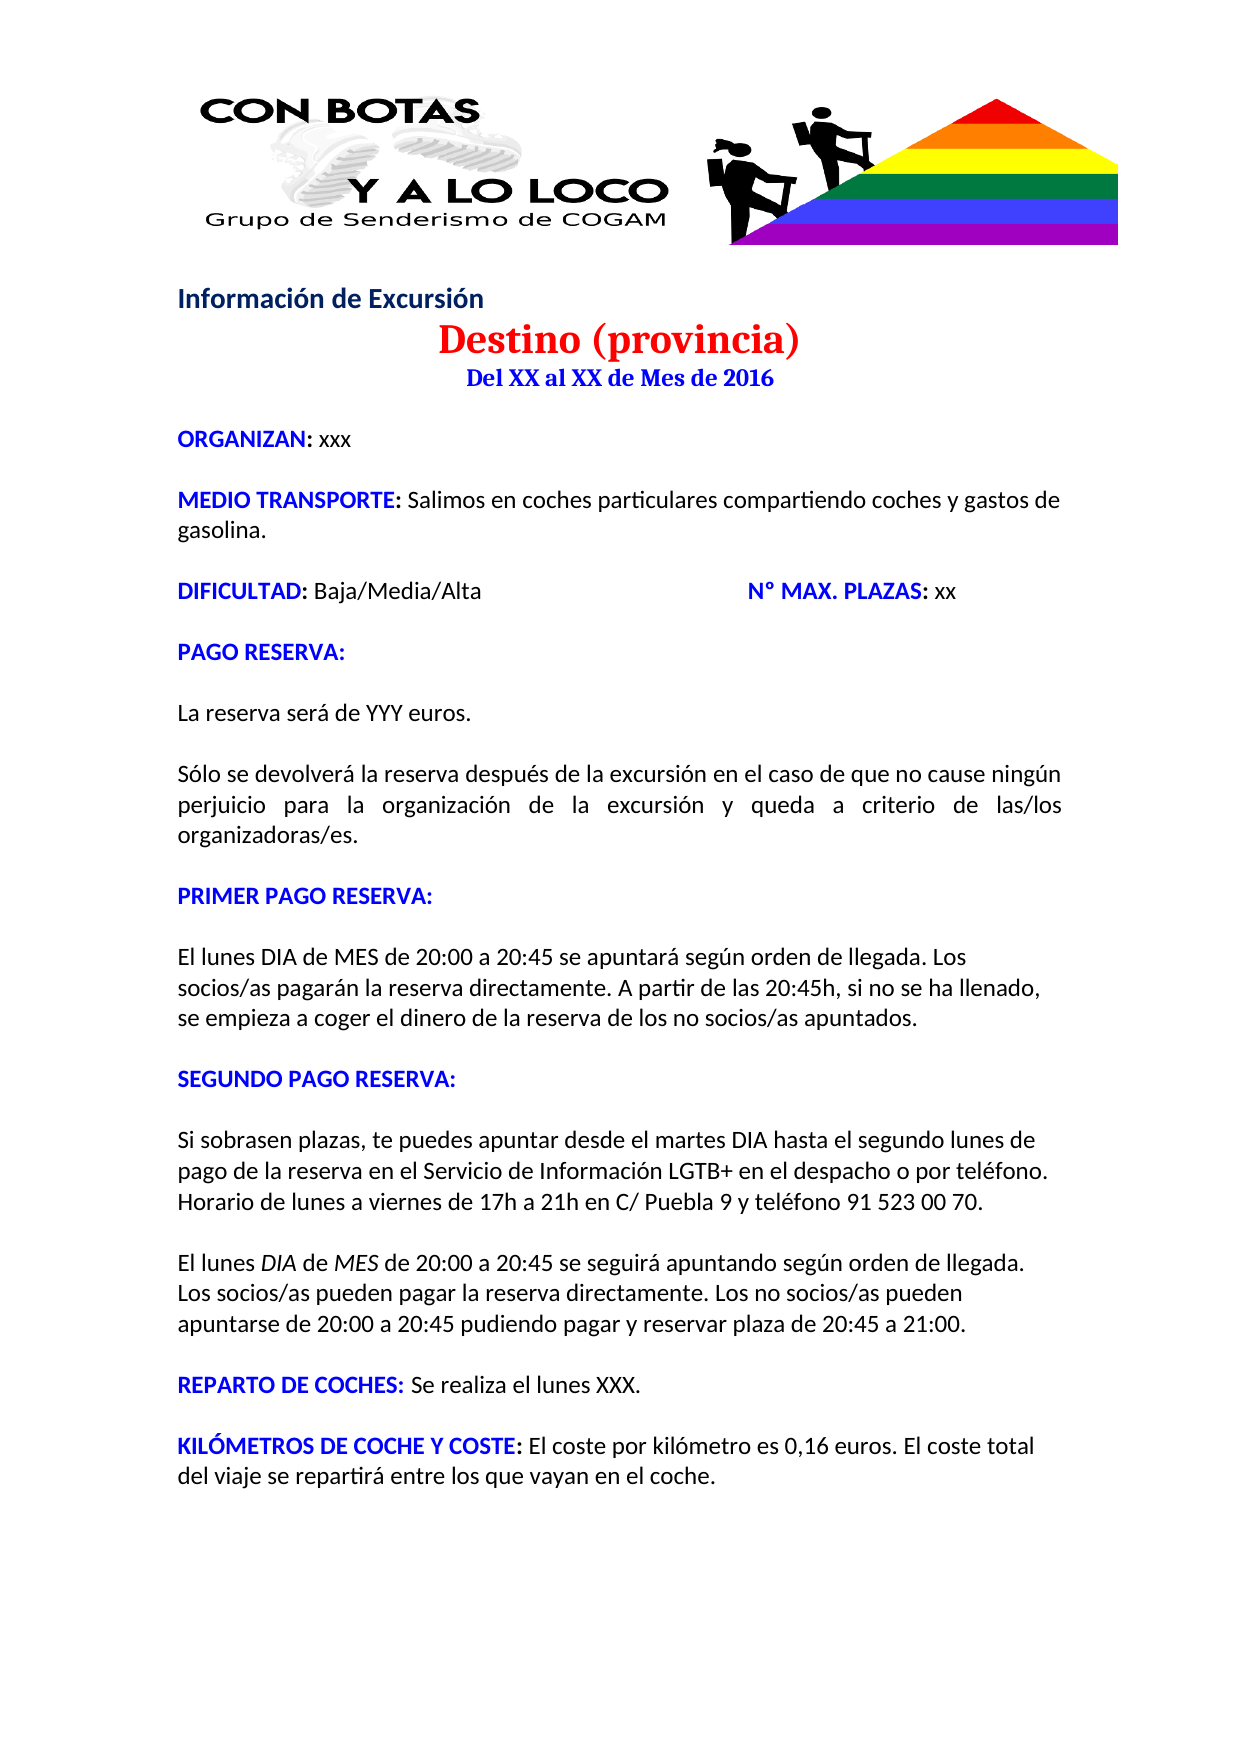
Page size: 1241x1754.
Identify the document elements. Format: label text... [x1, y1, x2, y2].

text REPARTO DE COCHES: Se realiza el lunes XXX. [177, 1369, 1063, 1399]
text ORGANIZAN: xxx [177, 423, 1063, 453]
text MEDIO TRANSPORTE: Salimos en coches particulares compartiendo coches y gastos de gasolina. [177, 484, 1063, 545]
text La reserva será de YYY euros. [177, 697, 1063, 728]
text El lunes DIA de MES de 20:00 a 20:45 se apuntará según orden de llegada. Los socios/as pagarán la reserva directamente. A partir de las 20:45h, si no se ha llenado, se empieza a coger el dinero de la reserva de los no socios/as apuntados. [177, 942, 1063, 1033]
text DIFICULTAD: Baja/Media/Alta Nº MAX. PLAZAS: xx [177, 575, 1063, 606]
text El lunes DIA de MES de 20:00 a 20:45 se seguirá apuntando según orden de llegada. Los socios/as pueden pagar la reserva directamente. Los no socios/as pueden apuntarse de 20:00 a 20:45 pudiendo pagar y reservar plaza de 20:45 a 21:00. [177, 1247, 1063, 1338]
text Información de Excursión [177, 280, 1063, 316]
text PAGO RESERVA: [177, 636, 1063, 667]
text SEGUNDO PAGO RESERVA: [177, 1064, 1063, 1094]
text Si sobrasen plazas, te puedes apuntar desde el martes DIA hasta el segundo lunes de pago de la reserva en el Servicio de Información LGTB+ en el despacho o por teléfono. Horario de lunes a viernes de 17h a 21h en C/ Puebla 9 y teléfono 91 523 00 70. [177, 1125, 1063, 1216]
text Destino (provincia) [177, 316, 1063, 363]
picture [177, 73, 1118, 245]
text Sólo se devolverá la reserva después de la excursión en el caso de que no cause ningún perjuicio para la organización de la excursión y queda a criterio de las/los organizadoras/es. [177, 758, 1063, 850]
text KILÓMETROS DE COCHE Y COSTE: El coste por kilómetro es 0,16 euros. El coste total del viaje se repartirá entre los que vayan en el coche. [177, 1430, 1063, 1491]
text PRIMER PAGO RESERVA: [177, 881, 1063, 911]
text Del XX al XX de Mes de 2016 [177, 363, 1063, 392]
